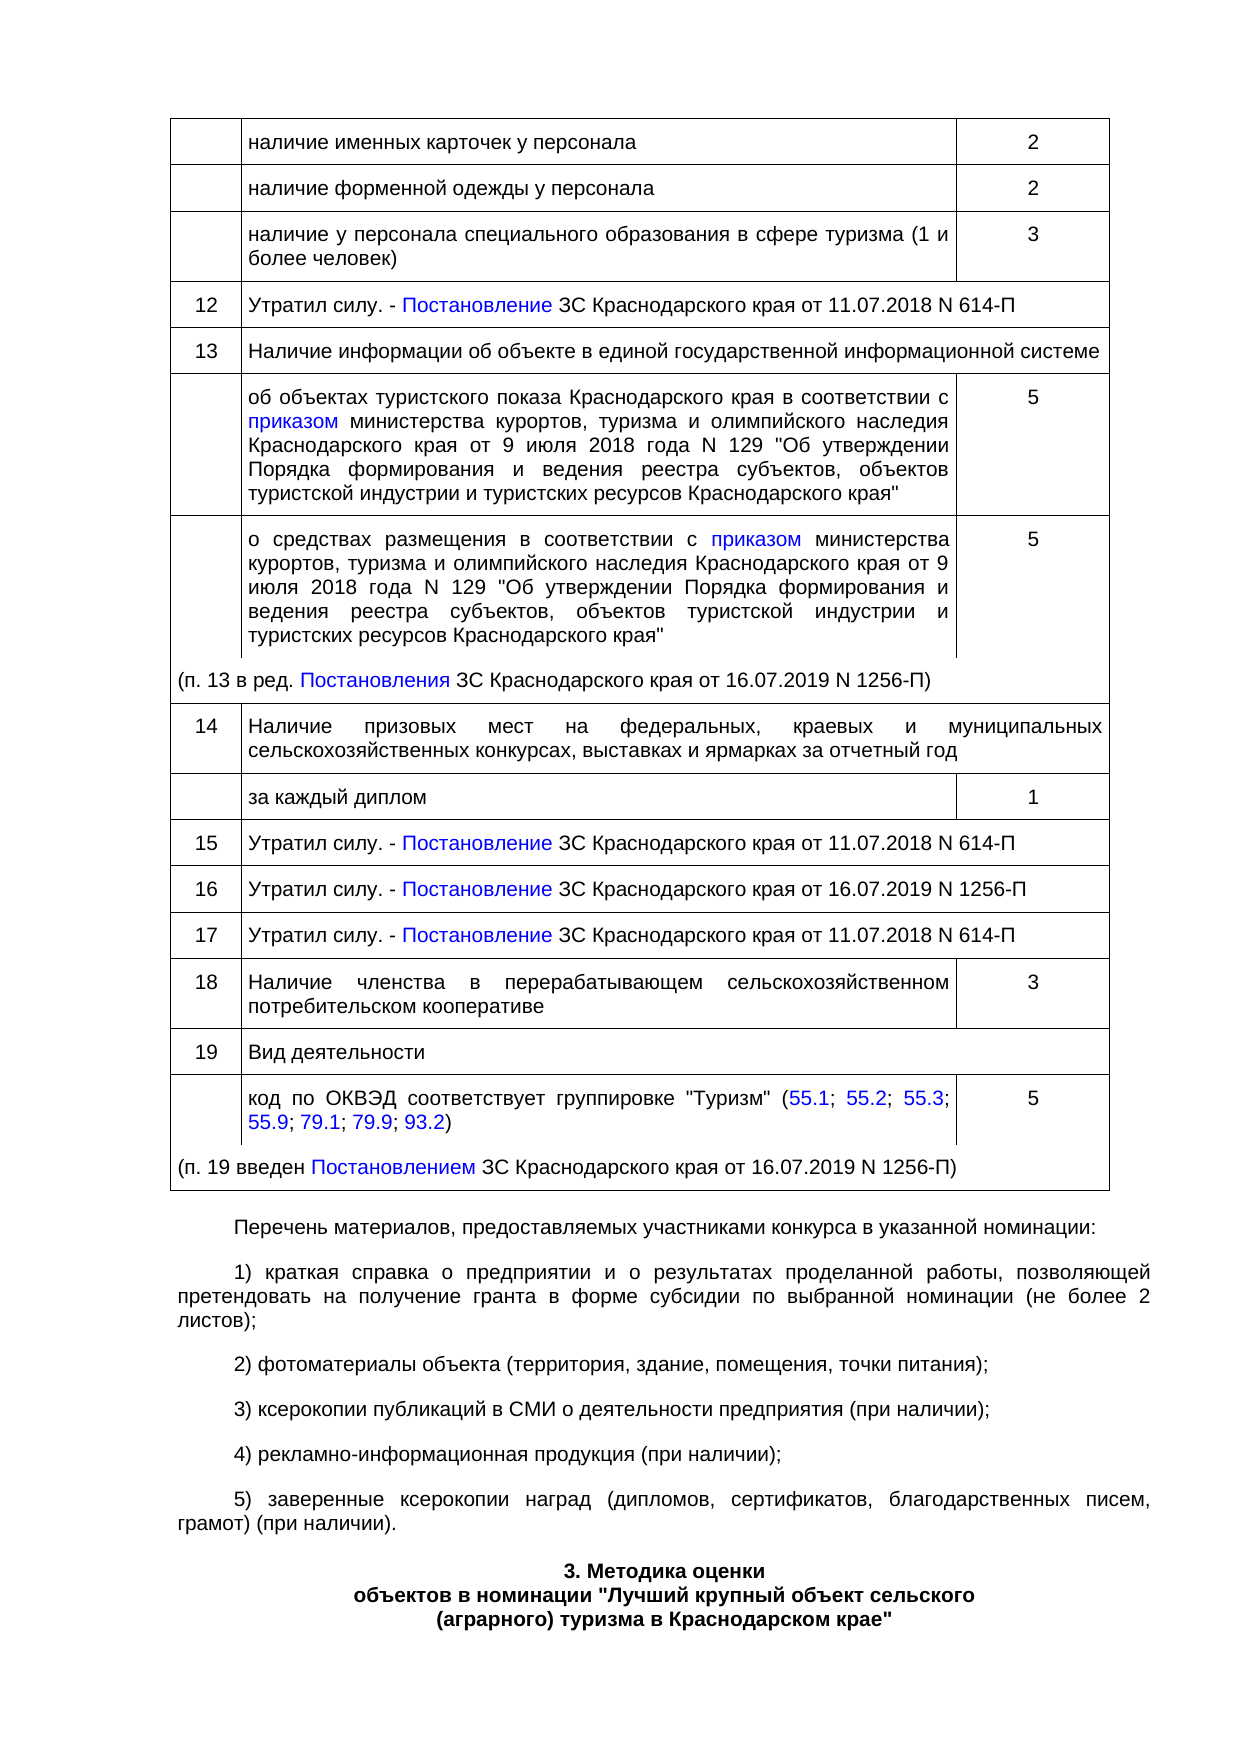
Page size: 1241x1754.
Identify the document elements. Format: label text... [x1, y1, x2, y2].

table_cell 17 [171, 913, 241, 958]
table_cell об объектах туристского показа Краснодарского края в соответствии с приказом министерства курортов, туризма и олимпийского наследия Краснодарского края от 9 июля 2018 года N 129 "Об утверждении Порядка формирования и ведения реестра субъектов, объектов туристской индустрии и туристских ресурсов Краснодарского края" [242, 374, 956, 515]
table_cell Вид деятельности [242, 1029, 1109, 1074]
table_cell Утратил силу. - Постановление ЗС Краснодарского края от 11.07.2018 N 614-П [242, 913, 1109, 958]
title 3. Методика оценки [177, 1558, 1152, 1582]
table_cell 2 [957, 165, 1109, 211]
table_cell 3 [957, 959, 1109, 1028]
table_cell (п. 13 в ред. Постановления ЗС Краснодарского края от 16.07.2019 N 1256-П) [171, 658, 1109, 703]
table_cell 18 [171, 959, 241, 1028]
table_cell 3 [957, 212, 1109, 281]
table_cell 5 [957, 1075, 1109, 1144]
table_cell о средствах размещения в соответствии с приказом министерства курортов, туризма и олимпийского наследия Краснодарского края от 9 июля 2018 года N 129 "Об утверждении Порядка формирования и ведения реестра субъектов, объектов туристской индустрии и туристских ресурсов Краснодарского края" [242, 516, 956, 657]
table_cell 2 [957, 119, 1109, 164]
table_cell наличие у персонала специального образования в сфере туризма (1 и более человек) [242, 212, 956, 281]
text 5) заверенные ксерокопии наград (дипломов, сертификатов, благодарственных писем, грамот) (при наличии). [177, 1487, 1152, 1534]
table_cell код по ОКВЭД соответствует группировке "Туризм" (55.1; 55.2; 55.3; 55.9; 79.1; 79.9; 93.2) [242, 1075, 956, 1144]
table_cell [171, 516, 241, 657]
table_cell 16 [171, 866, 241, 912]
table_cell 5 [957, 516, 1109, 657]
text 2) фотоматериалы объекта (территория, здание, помещения, точки питания); [177, 1352, 1152, 1376]
table_cell 13 [171, 328, 241, 373]
table_cell [171, 212, 241, 281]
table_cell Утратил силу. - Постановление ЗС Краснодарского края от 16.07.2019 N 1256-П [242, 866, 1109, 912]
table_cell [171, 1075, 241, 1144]
table_cell 12 [171, 282, 241, 327]
table_cell 19 [171, 1029, 241, 1074]
table_cell наличие форменной одежды у персонала [242, 165, 956, 211]
text Перечень материалов, предоставляемых участниками конкурса в указанной номинации: [177, 1215, 1152, 1239]
table_cell наличие именных карточек у персонала [242, 119, 956, 164]
table_cell Наличие информации об объекте в единой государственной информационной системе [242, 328, 1109, 373]
text 4) рекламно-информационная продукция (при наличии); [177, 1442, 1152, 1466]
table_cell 5 [957, 374, 1109, 515]
title (аграрного) туризма в Краснодарском крае" [177, 1606, 1152, 1630]
text 1) краткая справка о предприятии и о результатах проделанной работы, позволяющей претендовать на получение гранта в форме субсидии по выбранной номинации (не более 2 листов); [177, 1259, 1152, 1331]
title объектов в номинации "Лучший крупный объект сельского [177, 1582, 1152, 1606]
table_cell Утратил силу. - Постановление ЗС Краснодарского края от 11.07.2018 N 614-П [242, 282, 1109, 327]
table_cell 15 [171, 820, 241, 865]
table_cell [171, 165, 241, 211]
table_cell [171, 119, 241, 164]
table_cell Наличие членства в перерабатывающем сельскохозяйственном потребительском кооперативе [242, 959, 956, 1028]
table_cell 14 [171, 704, 241, 773]
table_cell [171, 374, 241, 515]
table_cell 1 [957, 774, 1109, 819]
table_cell Наличие призовых мест на федеральных, краевых и муниципальных сельскохозяйственных конкурсах, выставках и ярмарках за отчетный год [242, 704, 1109, 773]
table_cell (п. 19 введен Постановлением ЗС Краснодарского края от 16.07.2019 N 1256-П) [171, 1145, 1109, 1190]
text 3) ксерокопии публикаций в СМИ о деятельности предприятия (при наличии); [177, 1397, 1152, 1421]
table_cell за каждый диплом [242, 774, 956, 819]
table_cell Утратил силу. - Постановление ЗС Краснодарского края от 11.07.2018 N 614-П [242, 820, 1109, 865]
table_cell [171, 774, 241, 819]
